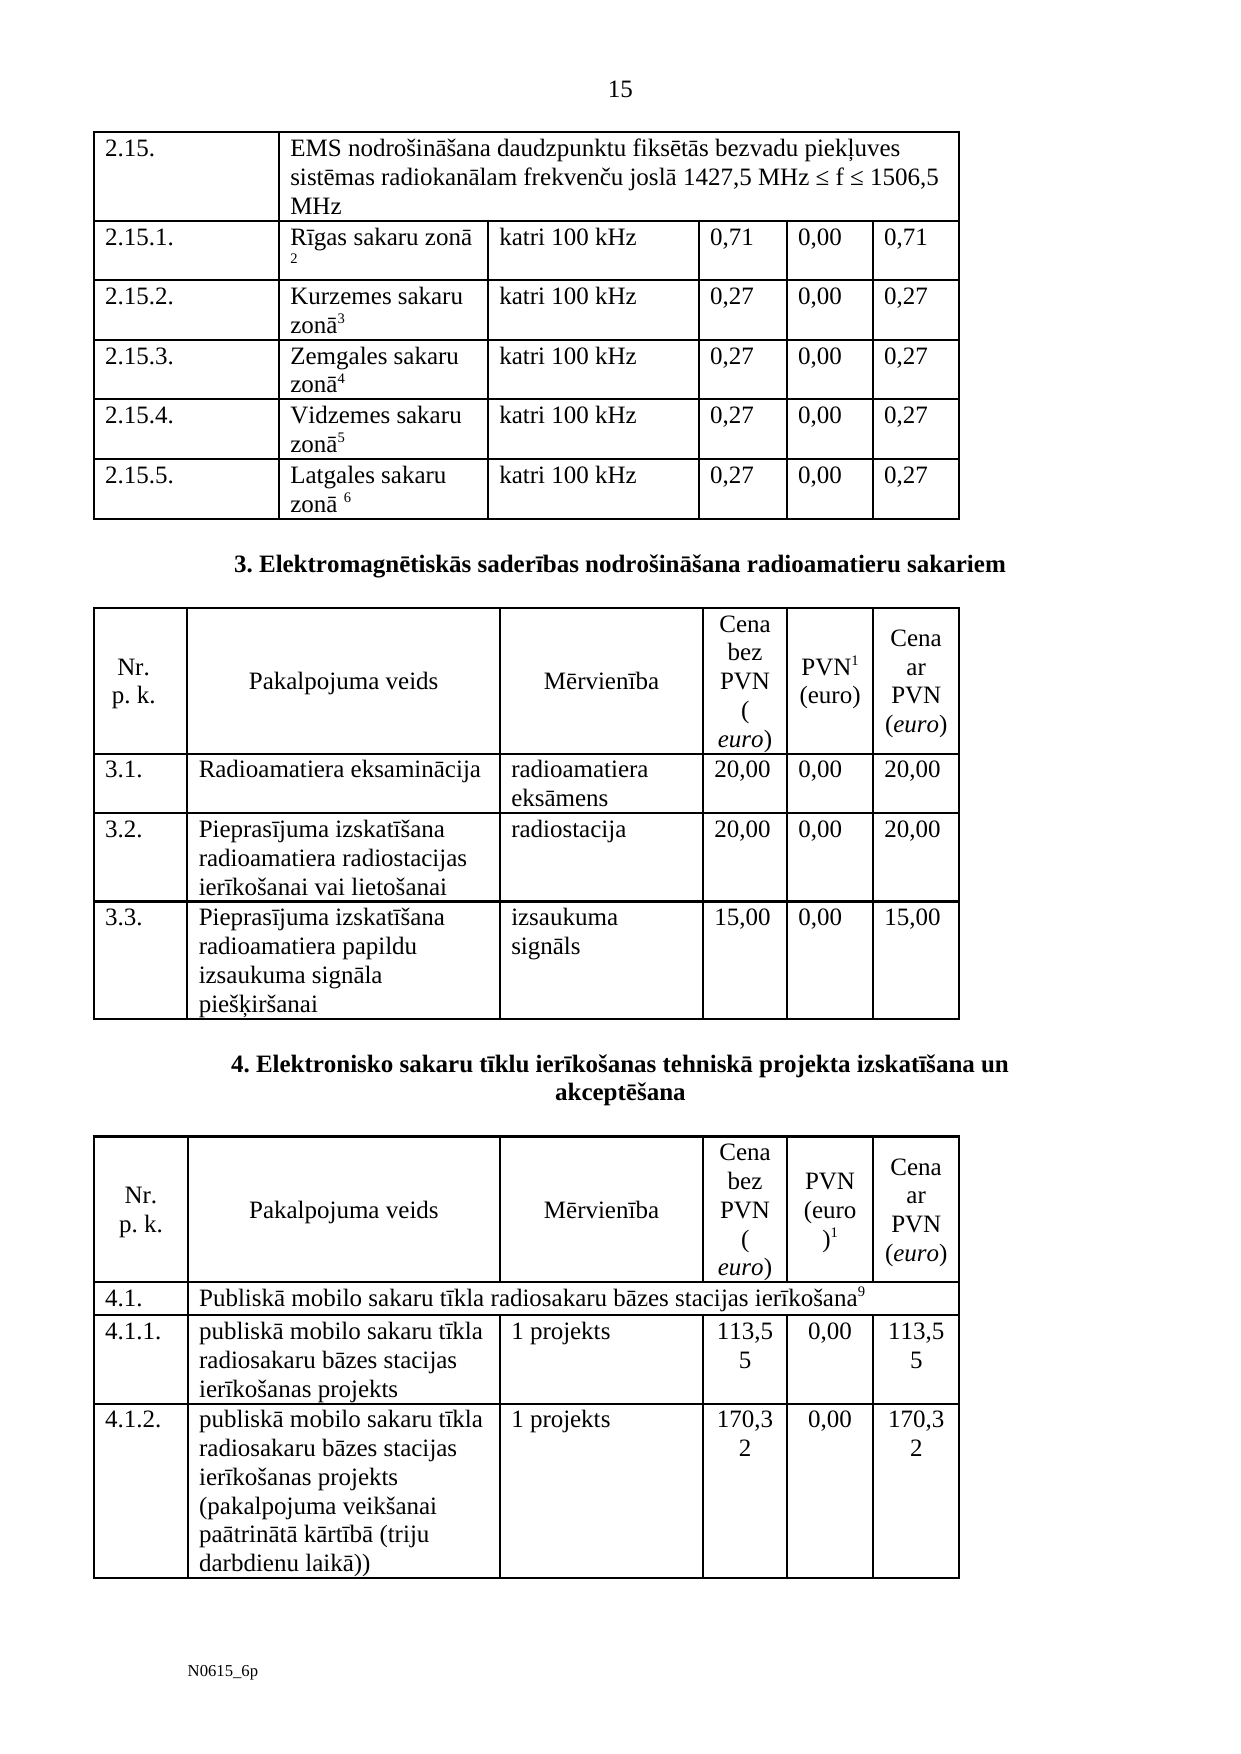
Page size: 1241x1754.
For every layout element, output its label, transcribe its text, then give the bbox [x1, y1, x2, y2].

table_cell 3.1. [95, 755, 186, 812]
table_cell 0,27 [700, 341, 786, 398]
table_cell 0,71 [700, 222, 786, 279]
table_cell 113,55 [874, 1316, 958, 1402]
table_cell 15,00 [874, 903, 958, 1017]
table_cell 170,32 [704, 1405, 786, 1577]
table_cell 0,00 [788, 755, 872, 812]
table_cell katri 100 kHz [489, 281, 698, 339]
table_cell 2.15.2. [95, 281, 278, 339]
table_cell 4.1.2. [95, 1405, 187, 1577]
table_header Pakalpojuma veids [189, 1138, 499, 1281]
table_cell 20,00 [704, 814, 786, 900]
table_cell izsaukuma signāls [501, 903, 702, 1017]
table_cell Latgales sakaru zonā 6 [280, 460, 487, 517]
table_cell katri 100 kHz [489, 341, 698, 398]
table_cell 0,00 [788, 222, 872, 279]
table_cell katri 100 kHz [489, 222, 698, 279]
table_cell radiostacija [501, 814, 702, 900]
table_cell 0,27 [874, 460, 958, 517]
table_cell 2.15. [95, 133, 278, 219]
table_header Nr. p. k. [95, 1138, 187, 1281]
table_cell 3.3. [95, 903, 186, 1017]
table_cell Publiskā mobilo sakaru tīkla radiosakaru bāzes stacijas ierīkošana9 [189, 1283, 958, 1314]
table_cell Zemgales sakaru zonā4 [280, 341, 487, 398]
table_header Nr. p. k. [95, 609, 186, 752]
table_cell Vidzemes sakaru zonā5 [280, 400, 487, 458]
table_cell 4.1.1. [95, 1316, 187, 1402]
table_cell 20,00 [874, 755, 958, 812]
table_cell Pieprasījuma izskatīšana radioamatiera papildu izsaukuma signāla piešķiršanai [188, 903, 499, 1017]
table_cell Pieprasījuma izskatīšana radioamatiera radiostacijas ierīkošanai vai lietošanai [188, 814, 499, 900]
table_cell 0,00 [788, 1316, 872, 1402]
table_cell 0,00 [788, 814, 872, 900]
table_header Cena ar PVN (euro) [874, 1138, 958, 1281]
table_cell 2.15.3. [95, 341, 278, 398]
table_cell katri 100 kHz [489, 460, 698, 517]
table_cell 0,00 [788, 1405, 872, 1577]
table_cell 4.1. [95, 1283, 187, 1314]
table_cell Radioamatiera eksaminācija [188, 755, 499, 812]
text 3. Elektromagnētiskās saderības nodrošināšana radioamatieru sakariem [187, 549, 1053, 577]
table_header Cena bez PVN (euro) [704, 1138, 786, 1281]
table_cell 0,27 [874, 400, 958, 458]
table_cell Kurzemes sakaru zonā3 [280, 281, 487, 339]
table_cell radioamatiera eksāmens [501, 755, 702, 812]
table_cell 0,71 [874, 222, 958, 279]
table_header PVN1 (euro) [788, 609, 872, 752]
table_header Mērvienība [501, 1138, 702, 1281]
table_cell 0,00 [788, 341, 872, 398]
table_cell 0,27 [874, 341, 958, 398]
table_header Pakalpojuma veids [188, 609, 499, 752]
table_cell 0,27 [700, 281, 786, 339]
table_header PVN (euro)1 [788, 1138, 872, 1281]
table_cell 2.15.1. [95, 222, 278, 279]
table_cell 170,32 [874, 1405, 958, 1577]
table_cell 1 projekts [501, 1405, 702, 1577]
table_cell 113,55 [704, 1316, 786, 1402]
table_cell 20,00 [704, 755, 786, 812]
table_header Mērvienība [501, 609, 702, 752]
table_cell 0,27 [700, 460, 786, 517]
table_cell 2.15.5. [95, 460, 278, 517]
table_cell katri 100 kHz [489, 400, 698, 458]
table_header Cena ar PVN (euro) [874, 609, 958, 752]
table_cell EMS nodrošināšana daudzpunktu fiksētās bezvadu piekļuves sistēmas radiokanālam frekvenču joslā 1427,5 MHz ≤ f ≤ 1506,5 MHz [280, 133, 958, 219]
table_cell Rīgas sakaru zonā 2 [280, 222, 487, 279]
table_cell 20,00 [874, 814, 958, 900]
text 4. Elektronisko sakaru tīklu ierīkošanas tehniskā projekta izskatīšana un akceptēšana [187, 1049, 1053, 1106]
table_cell 0,00 [788, 460, 872, 517]
table_cell 2.15.4. [95, 400, 278, 458]
table_cell 0,27 [700, 400, 786, 458]
table_cell 1 projekts [501, 1316, 702, 1402]
table_cell 0,00 [788, 400, 872, 458]
table_cell 0,27 [874, 281, 958, 339]
table_cell 0,00 [788, 281, 872, 339]
table_header Cena bez PVN (euro) [704, 609, 786, 752]
table_cell publiskā mobilo sakaru tīkla radiosakaru bāzes stacijas ierīkošanas projekts (pakalpojuma veikšanai paātrinātā kārtībā (triju darbdienu laikā)) [189, 1405, 499, 1577]
table_cell 3.2. [95, 814, 186, 900]
table_cell 15,00 [704, 903, 786, 1017]
table_cell publiskā mobilo sakaru tīkla radiosakaru bāzes stacijas ierīkošanas projekts [189, 1316, 499, 1402]
table_cell 0,00 [788, 903, 872, 1017]
